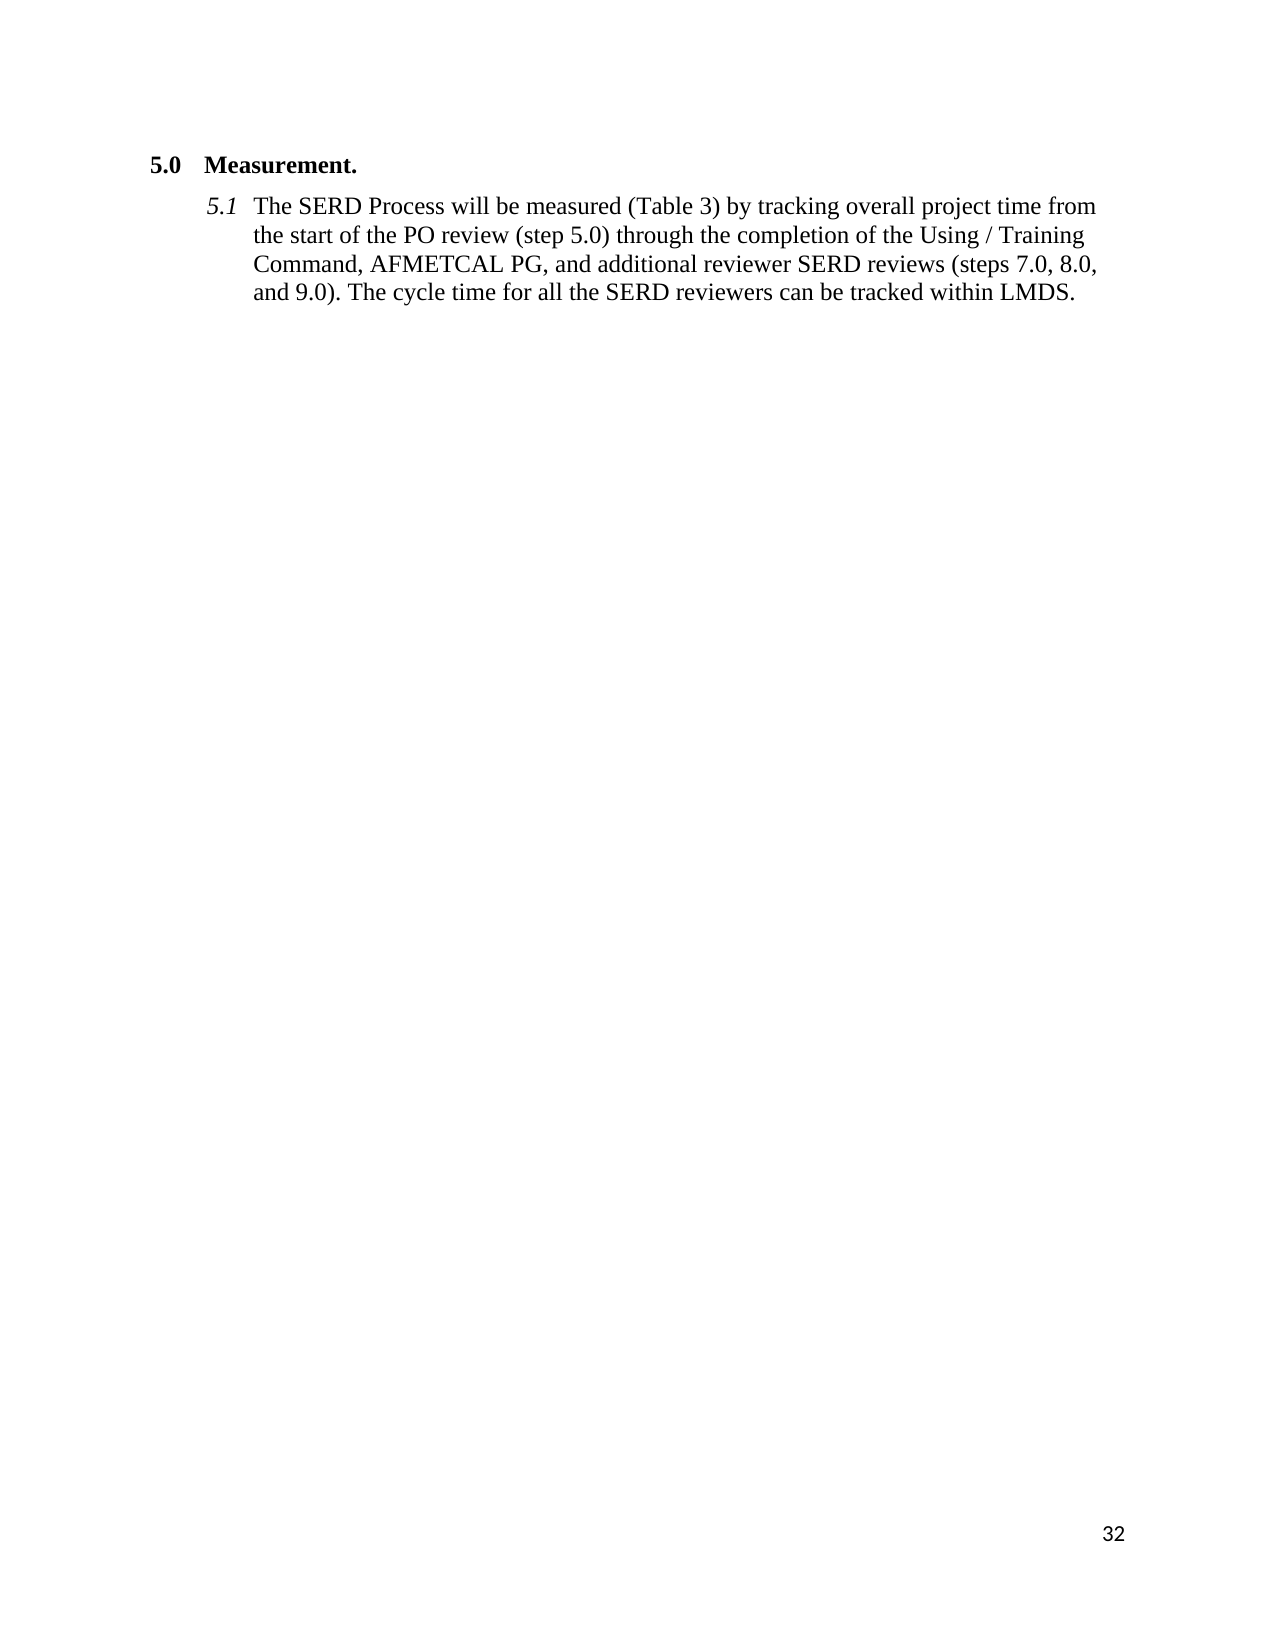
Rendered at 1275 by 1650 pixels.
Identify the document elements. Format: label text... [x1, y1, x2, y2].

list Measurement. [150, 150, 1125, 179]
list The SERD Process will be measured (Table 3) by tracking overall project time from the start of the PO review (step 5.0) through the completion of the Using / Training Command, AFMETCAL PG, and additional reviewer SERD reviews (steps 7.0, 8.0, and 9.0). The cycle time for all the SERD reviewers can be tracked within LMDS. [207, 191, 1125, 306]
